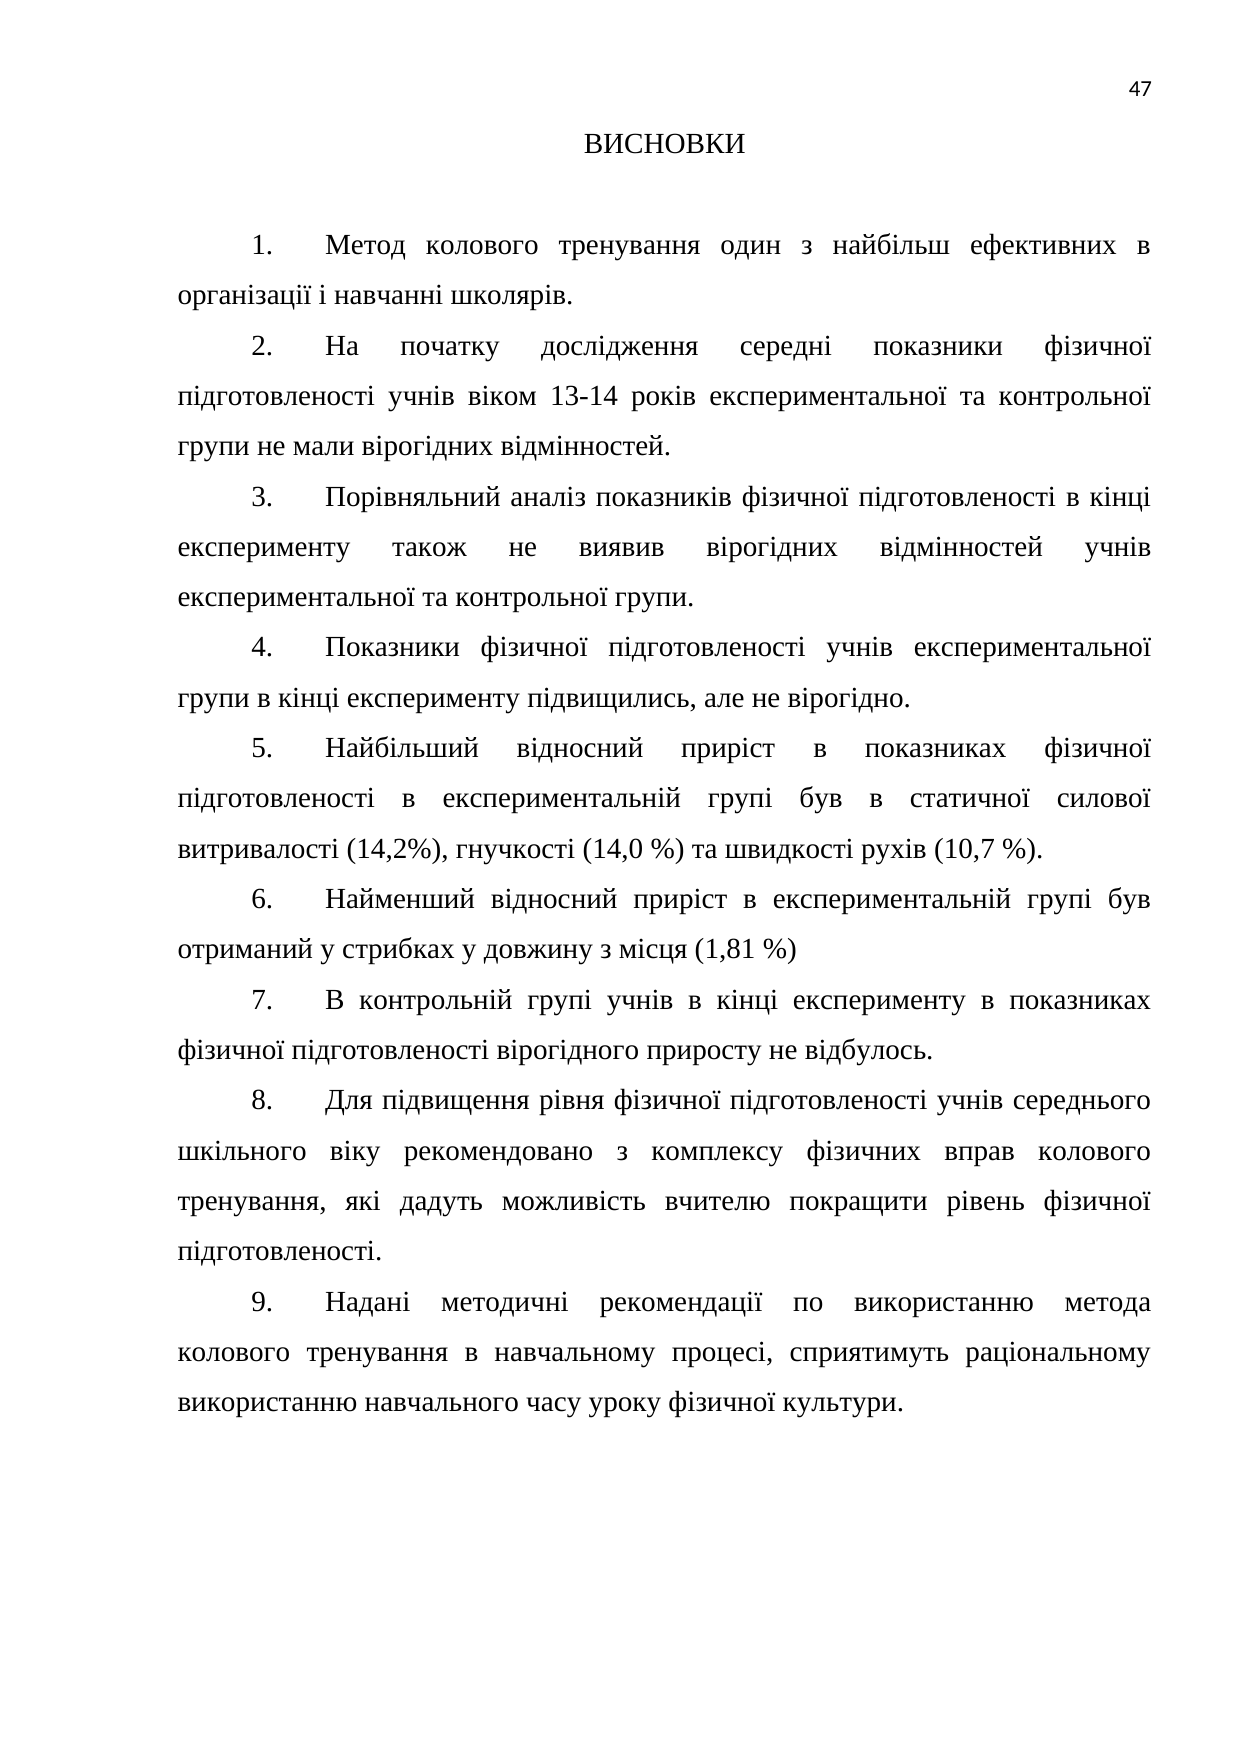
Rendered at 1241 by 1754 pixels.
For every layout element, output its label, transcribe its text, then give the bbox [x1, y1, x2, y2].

list Порівняльний аналіз показників фізичної підготовленості в кінці експерименту також не виявив вірогідних відмінностей учнів експериментальної та контрольної групи. [177, 479, 1152, 613]
text ВИСНОВКИ [177, 126, 1152, 160]
list Надані методичні рекомендації по використанню метода колового тренування в навчальному процесі, сприятимуть раціональному використанню навчального часу уроку фізичної культури. [177, 1284, 1152, 1418]
list В контрольній групі учнів в кінці експерименту в показниках фізичної підготовленості вірогідного приросту не відбулось. [177, 982, 1152, 1066]
list Найменший відносний приріст в експериментальній групі був отриманий у стрибках у довжину з місця (1,81 %) [177, 881, 1152, 965]
list Найбільший відносний приріст в показниках фізичної підготовленості в експериментальній групі був в статичної силової витривалості (14,2%), гнучкості (14,0 %) та швидкості рухів (10,7 %). [177, 730, 1152, 864]
list Показники фізичної підготовленості учнів експериментальної групи в кінці експерименту підвищились, але не вірогідно. [177, 629, 1152, 713]
list Метод колового тренування один з найбільш ефективних в організації і навчанні школярів. [177, 227, 1152, 311]
list Для підвищення рівня фізичної підготовленості учнів середнього шкільного віку рекомендовано з комплексу фізичних вправ колового тренування, які дадуть можливість вчителю покращити рівень фізичної підготовленості. [177, 1082, 1152, 1267]
list На початку дослідження середні показники фізичної підготовленості учнів віком 13-14 років експериментальної та контрольної групи не мали вірогідних відмінностей. [177, 328, 1152, 462]
